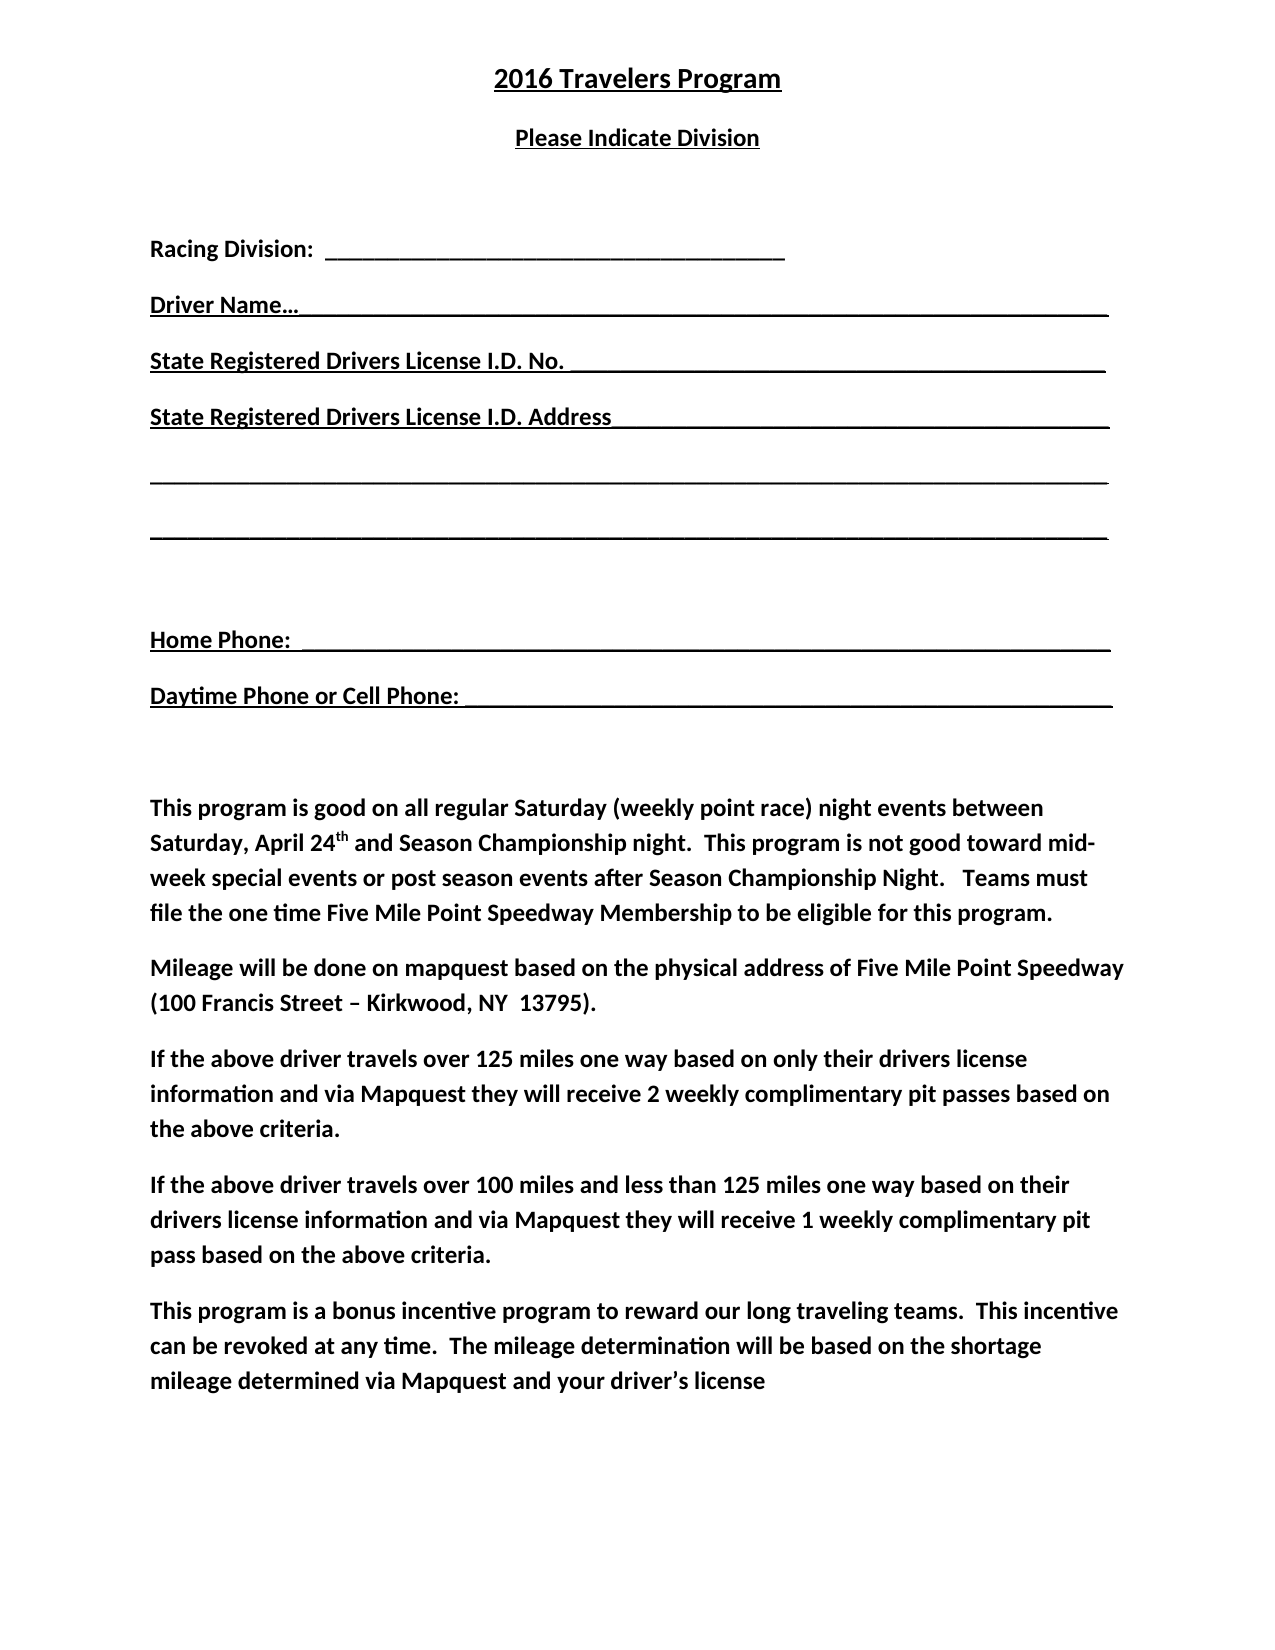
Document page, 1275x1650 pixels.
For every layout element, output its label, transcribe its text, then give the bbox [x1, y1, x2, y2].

text 2016 Travelers Program [150, 60, 1125, 96]
text Mileage will be done on mapquest based on the physical address of Five Mile Point Speedway (100 Francis Street – Kirkwood, NY 13795). [150, 953, 1125, 1018]
text Driver Name…_________________________________________________________________ [150, 289, 1125, 320]
text Please Indicate Division [150, 122, 1125, 152]
text _____________________________________________________________________________ [150, 457, 1125, 487]
text Racing Division: _____________________________________ [150, 233, 1125, 264]
text Daytime Phone or Cell Phone: ____________________________________________________ [150, 680, 1125, 711]
text This program is a bonus incentive program to reward our long traveling teams. This incentive can be revoked at any time. The mileage determination will be based on the shortage mileage determined via Mapquest and your driver’s license [150, 1295, 1125, 1396]
text If the above driver travels over 100 miles and less than 125 miles one way based on their drivers license information and via Mapquest they will receive 1 weekly complimentary pit pass based on the above criteria. [150, 1169, 1125, 1270]
text State Registered Drivers License I.D. No. ___________________________________________ [150, 345, 1125, 376]
text _____________________________________________________________________________ [150, 513, 1125, 543]
text If the above driver travels over 125 miles one way based on only their drivers license information and via Mapquest they will receive 2 weekly complimentary pit passes based on the above criteria. [150, 1043, 1125, 1144]
text This program is good on all regular Saturday (weekly point race) night events between Saturday, April 24th and Season Championship night. This program is not good toward mid-week special events or post season events after Season Championship Night. Teams must file the one time Five Mile Point Speedway Membership to be eligible for this program. [150, 792, 1125, 927]
text Home Phone: _________________________________________________________________ [150, 624, 1125, 655]
text State Registered Drivers License I.D. Address________________________________________ [150, 401, 1125, 431]
